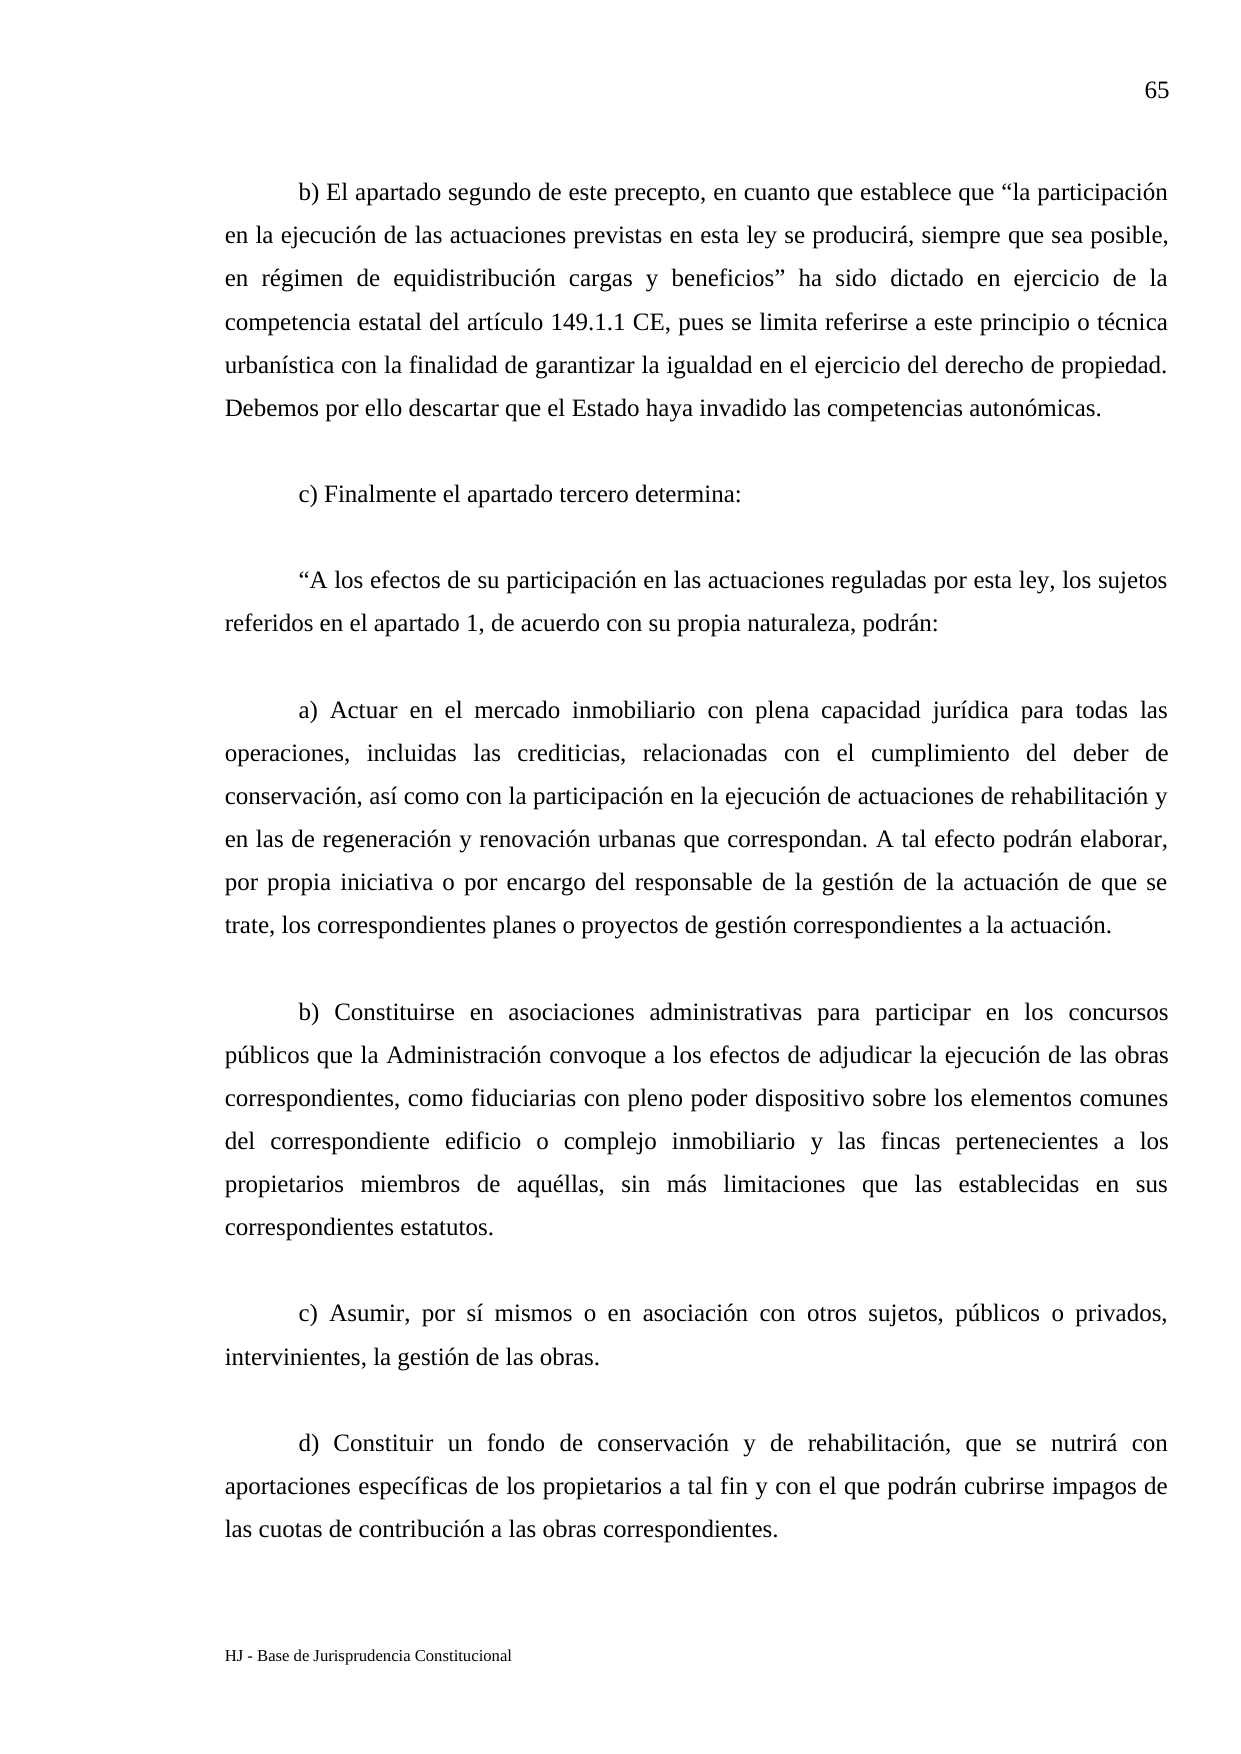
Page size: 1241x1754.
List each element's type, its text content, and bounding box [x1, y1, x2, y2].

text c) Asumir, por sí mismos o en asociación con otros sujetos, públicos o privados, intervinientes, la gestión de las obras. [224, 1298, 1169, 1370]
text b) Constituirse en asociaciones administrativas para participar en los concursos públicos que la Administración convoque a los efectos de adjudicar la ejecución de las obras correspondientes, como fiduciarias con pleno poder dispositivo sobre los elementos comunes del correspondiente edificio o complejo inmobiliario y las fincas pertenecientes a los propietarios miembros de aquéllas, sin más limitaciones que las establecidas en sus correspondientes estatutos. [224, 997, 1169, 1241]
text “A los efectos de su participación en las actuaciones reguladas por esta ley, los sujetos referidos en el apartado 1, de acuerdo con su propia naturaleza, podrán: [224, 565, 1169, 637]
text a) Actuar en el mercado inmobiliario con plena capacidad jurídica para todas las operaciones, incluidas las crediticias, relacionadas con el cumplimiento del deber de conservación, así como con la participación en la ejecución de actuaciones de rehabilitación y en las de regeneración y renovación urbanas que correspondan. A tal efecto podrán elaborar, por propia iniciativa o por encargo del responsable de la gestión de la actuación de que se trate, los correspondientes planes o proyectos de gestión correspondientes a la actuación. [224, 695, 1169, 939]
text c) Finalmente el apartado tercero determina: [224, 479, 1169, 508]
text d) Constituir un fondo de conservación y de rehabilitación, que se nutrirá con aportaciones específicas de los propietarios a tal fin y con el que podrán cubrirse impagos de las cuotas de contribución a las obras correspondientes. [224, 1428, 1169, 1543]
text b) El apartado segundo de este precepto, en cuanto que establece que “la participación en la ejecución de las actuaciones previstas en esta ley se producirá, siempre que sea posible, en régimen de equidistribución cargas y beneficios” ha sido dictado en ejercicio de la competencia estatal del artículo 149.1.1 CE, pues se limita referirse a este principio o técnica urbanística con la finalidad de garantizar la igualdad en el ejercicio del derecho de propiedad. Debemos por ello descartar que el Estado haya invadido las competencias autonómicas. [224, 177, 1169, 422]
